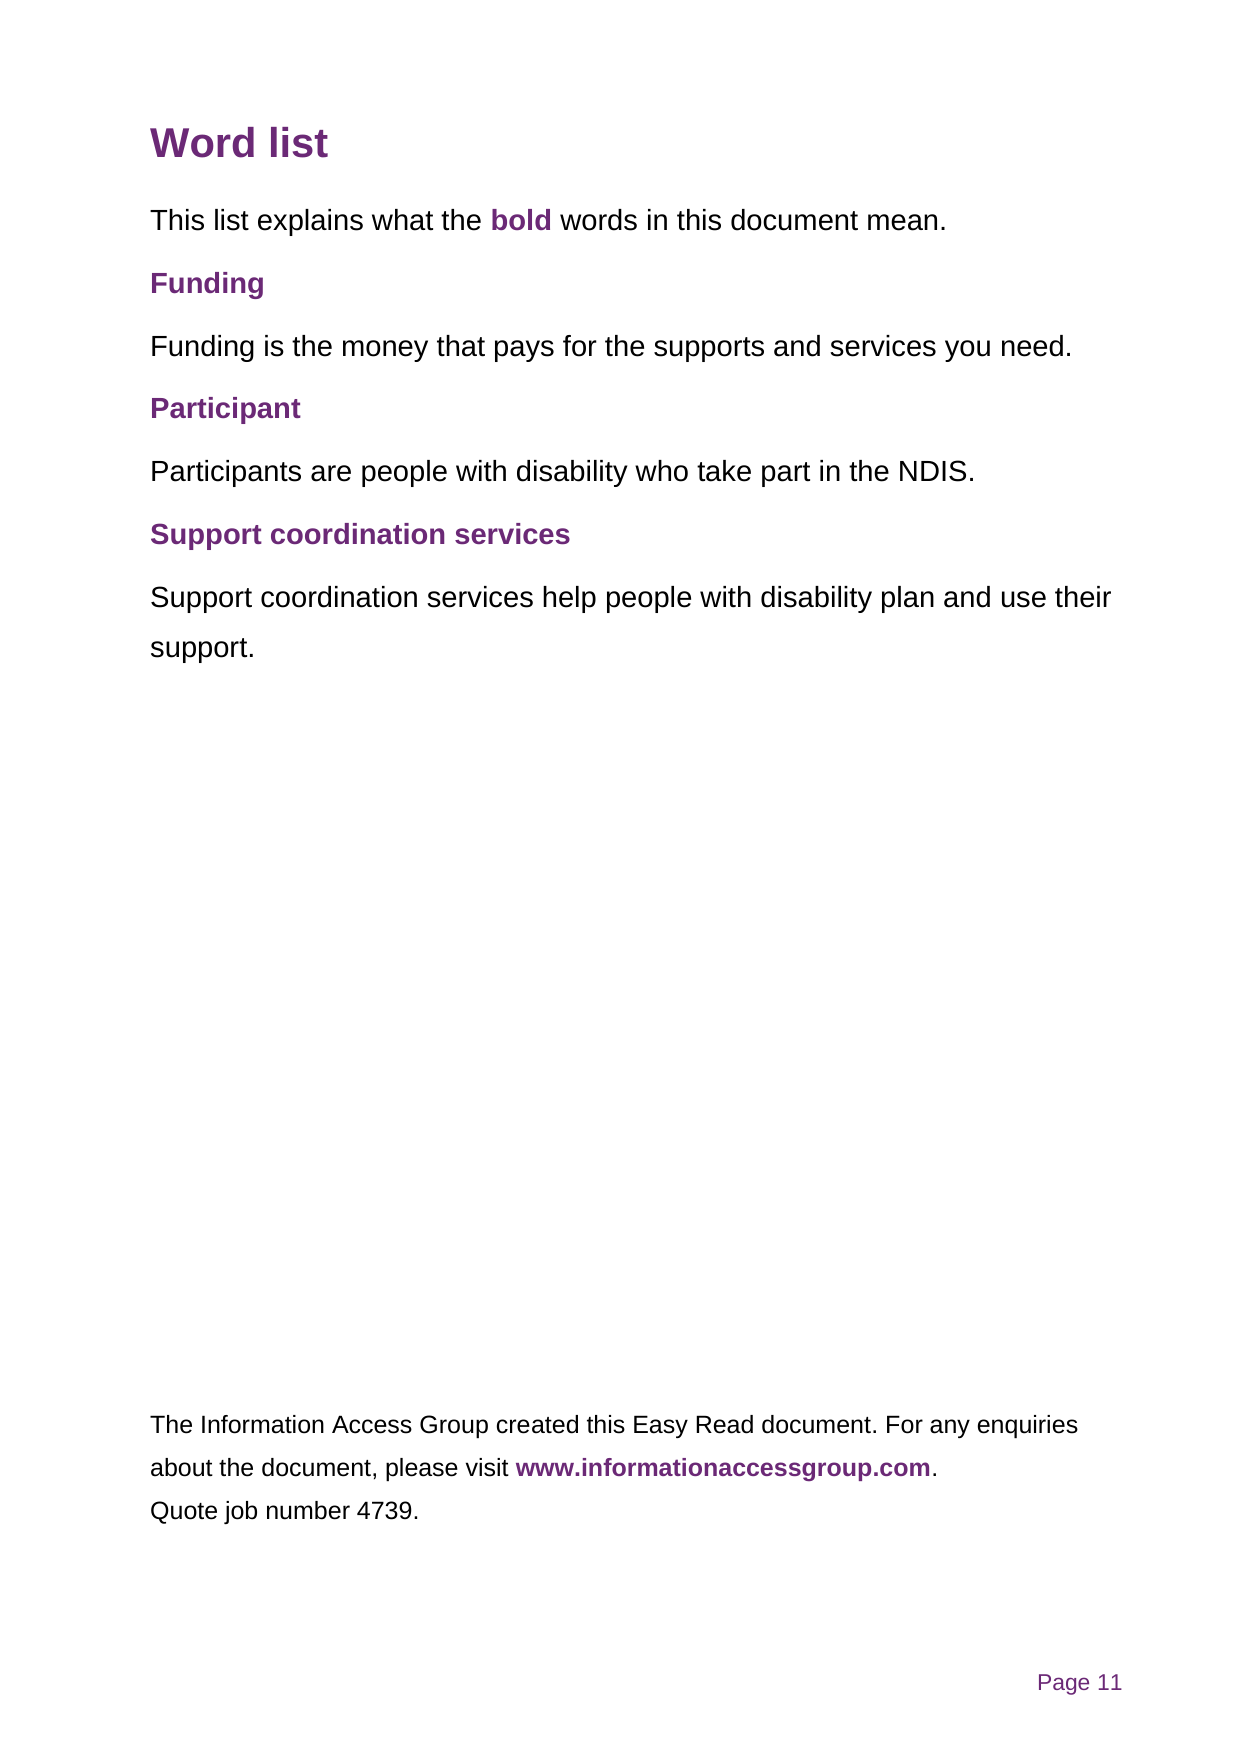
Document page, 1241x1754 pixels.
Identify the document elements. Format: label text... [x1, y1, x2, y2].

text Support coordination services help people with disability plan and use their support. [142, 577, 1131, 664]
subtitle Word list [142, 117, 1131, 167]
text Funding is the money that pays for the supports and services you need. [142, 326, 1131, 362]
text This list explains what the bold words in this document mean. [142, 200, 1131, 237]
text Participant [142, 388, 1131, 425]
text The Information Access Group created this Easy Read document. For any enquiries about the document, please visit www.informationaccessgroup.com. Quote job number 4739. [142, 1407, 1131, 1527]
text Participants are people with disability who take part in the NDIS. [142, 451, 1131, 488]
text Funding [142, 263, 1131, 299]
text Support coordination services [142, 514, 1131, 551]
